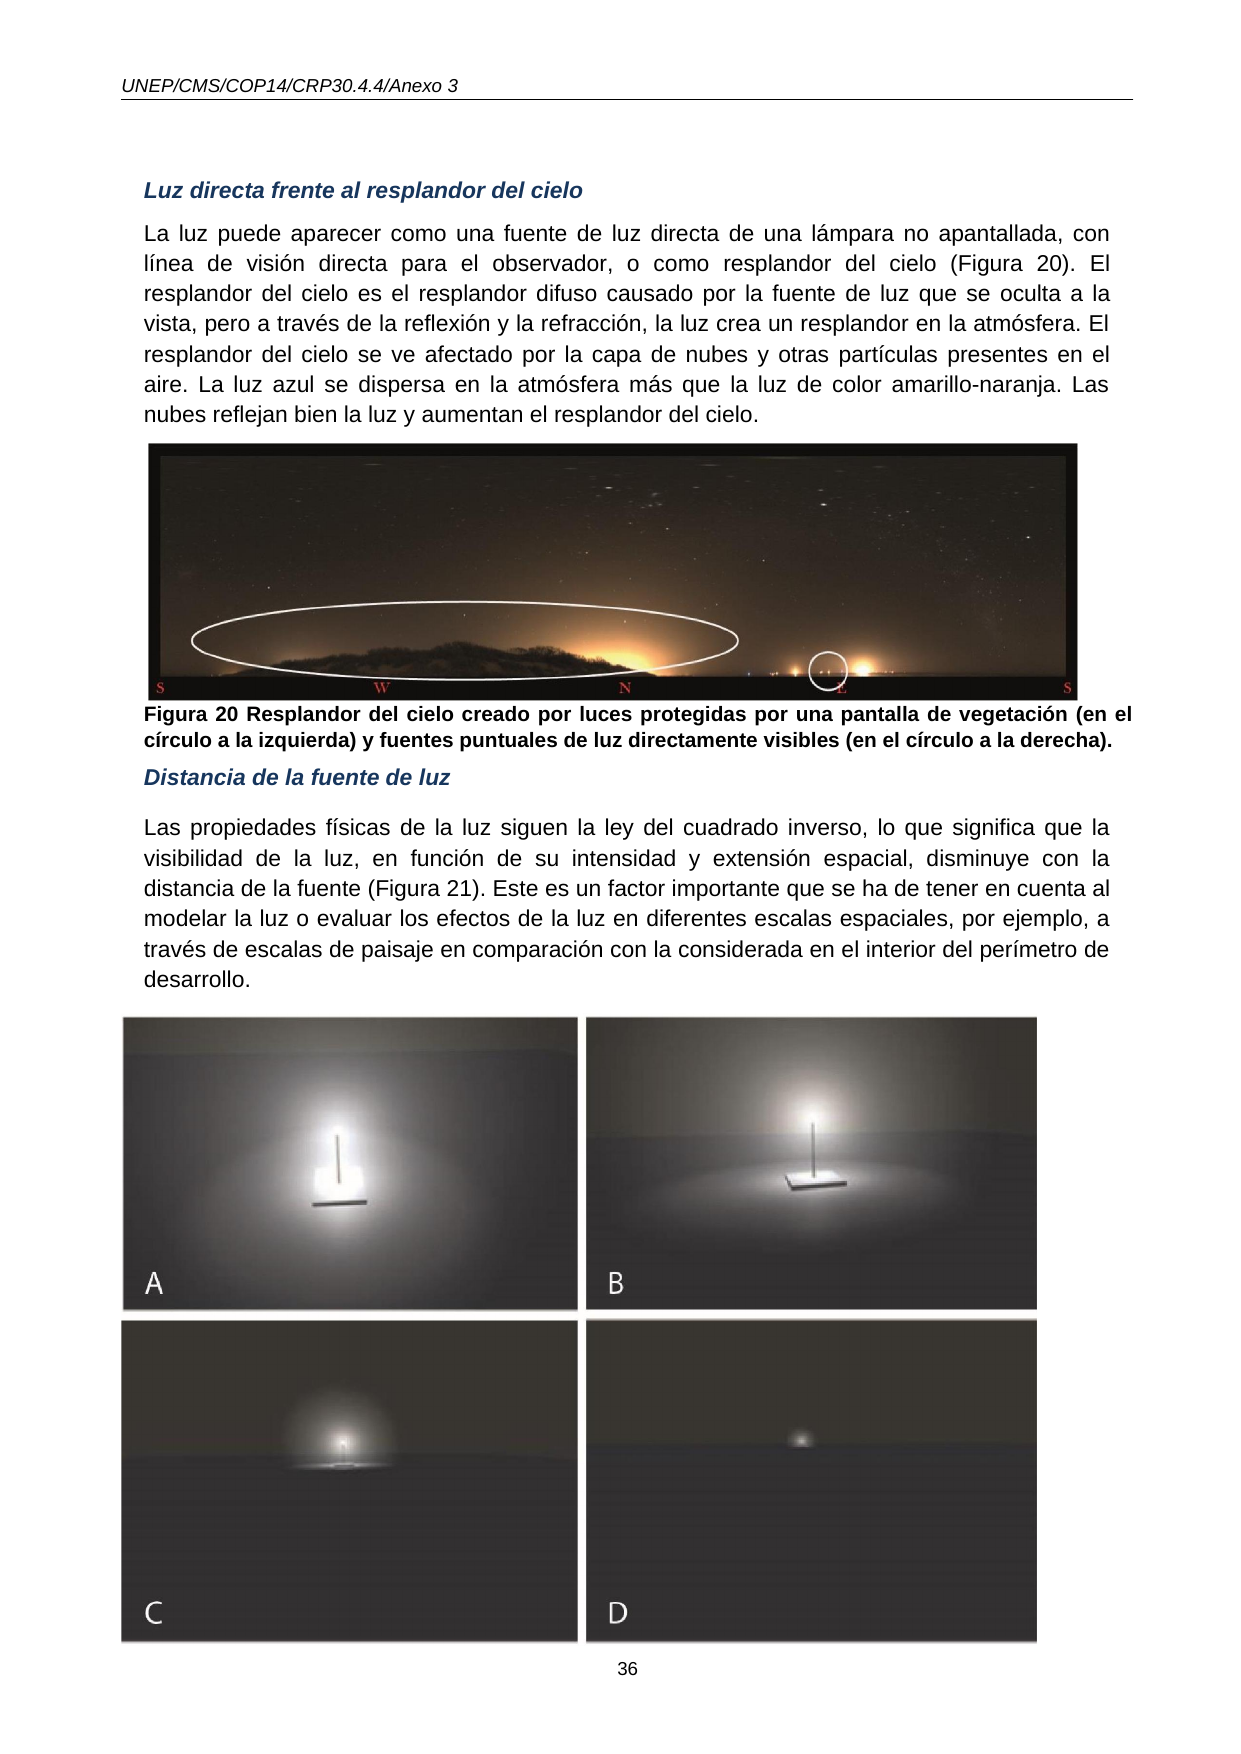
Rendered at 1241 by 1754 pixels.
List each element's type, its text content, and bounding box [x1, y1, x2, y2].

picture [121, 1013, 1037, 1646]
text Las propiedades físicas de la luz siguen la ley del cuadrado inverso, lo que significa que la visibilidad de la luz, en función de su intensidad y extensión espacial, disminuye con la distancia de la fuente (Figura 21). Este es un factor importante que se ha de tener en cuenta al modelar la luz o evaluar los efectos de la luz en diferentes escalas espaciales, por ejemplo, a través de escalas de paisaje en comparación con la considerada en el interior del perímetro de desarrollo. [144, 812, 1111, 993]
text Distancia de la fuente de luz [144, 765, 1133, 791]
text Luz directa frente al resplandor del cielo [144, 177, 1133, 203]
picture [148, 443, 1078, 701]
text La luz puede aparecer como una fuente de luz directa de una lámpara no apantallada, con línea de visión directa para el observador, o como resplandor del cielo (Figura 20). El resplandor del cielo es el resplandor difuso causado por la fuente de luz que se oculta a la vista, pero a través de la reflexión y la refracción, la luz crea un resplandor en la atmósfera. El resplandor del cielo se ve afectado por la capa de nubes y otras partículas presentes en el aire. La luz azul se dispersa en la atmósfera más que la luz de color amarillo-naranja. Las nubes reflejan bien la luz y aumentan el resplandor del cielo. [144, 220, 1111, 427]
text Figura 20 Resplandor del cielo creado por luces protegidas por una pantalla de vegetación (en el círculo a la izquierda) y fuentes puntuales de luz directamente visibles (en el círculo a la derecha). [144, 701, 1133, 752]
